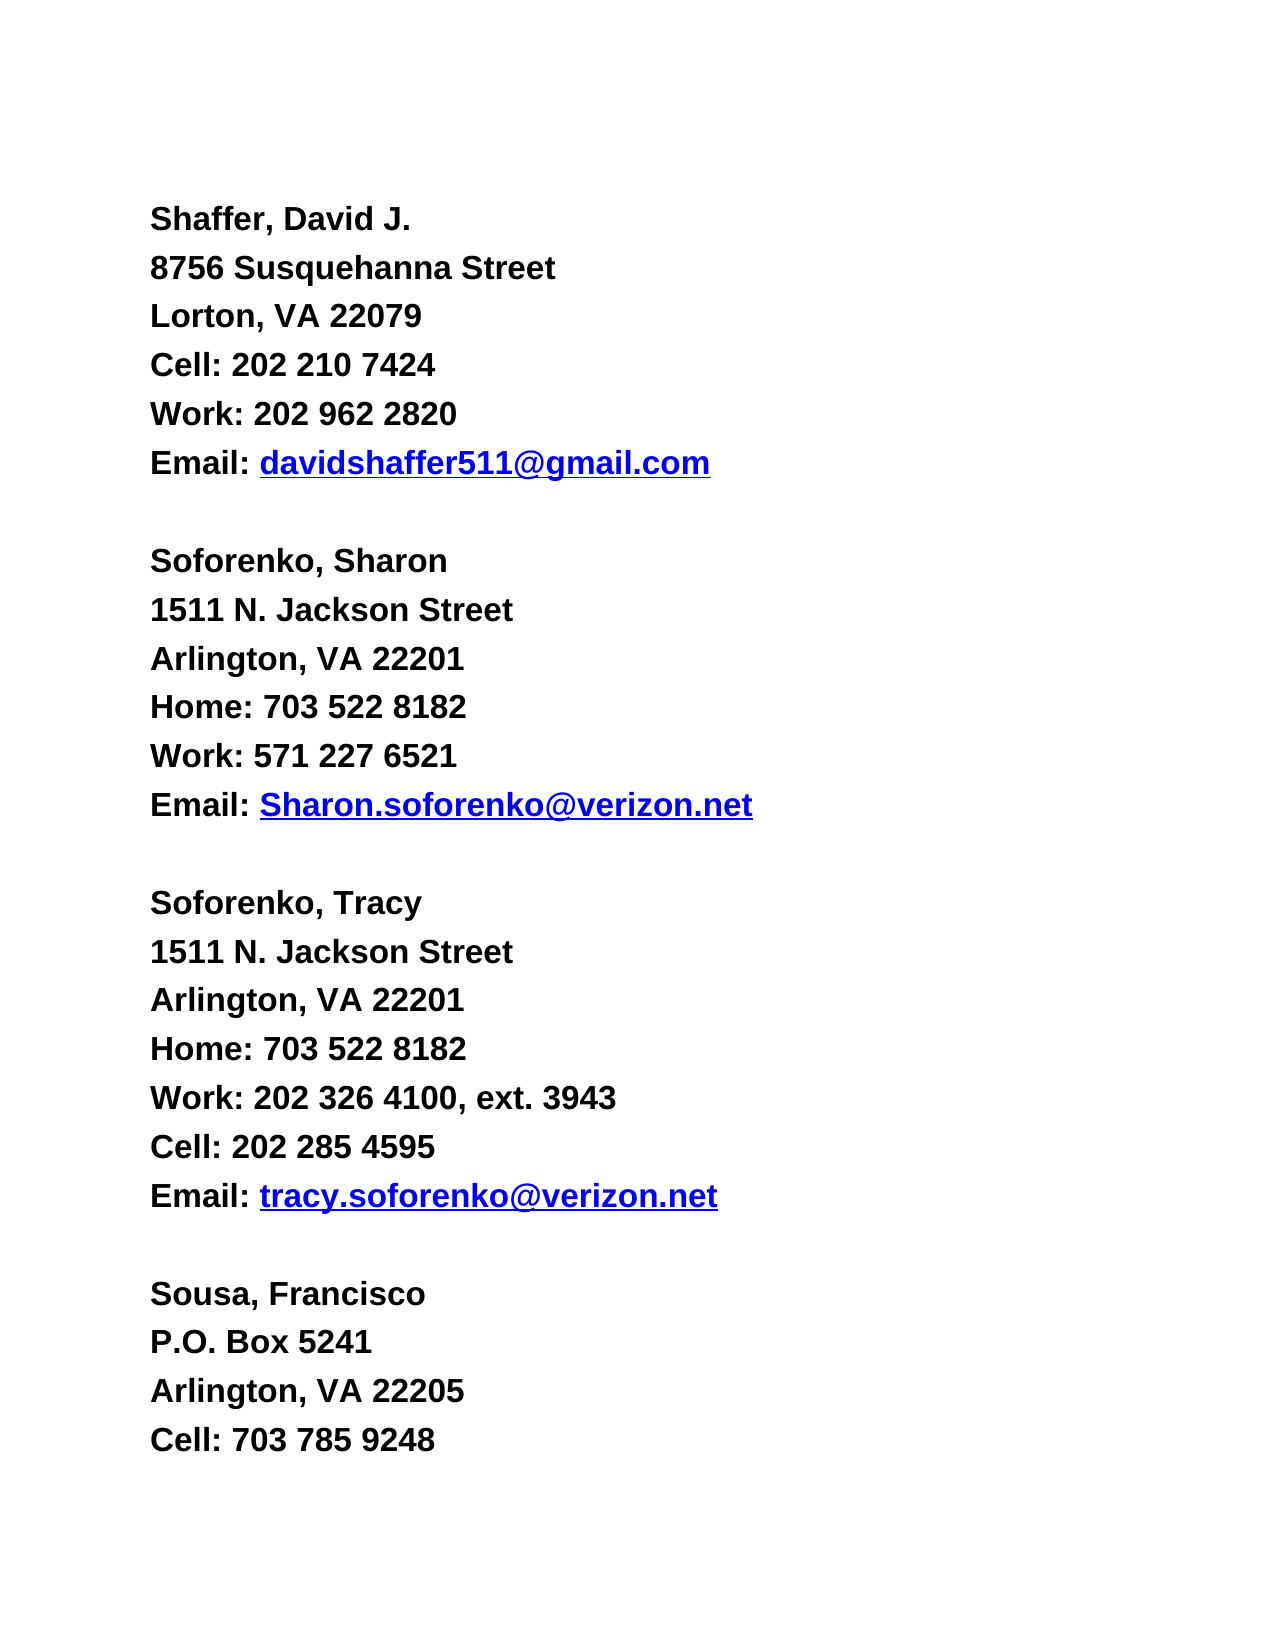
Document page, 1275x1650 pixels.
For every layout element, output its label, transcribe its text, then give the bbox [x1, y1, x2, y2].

text Cell: 703 785 9248 [150, 1420, 1125, 1459]
text Cell: 202 210 7424 [150, 345, 1125, 384]
text Lorton, VA 22079 [150, 297, 1125, 335]
text Work: 202 326 4100, ext. 3943 [150, 1078, 1125, 1117]
text Home: 703 522 8182 [150, 687, 1125, 726]
text P.O. Box 5241 [150, 1322, 1125, 1361]
text 1511 N. Jackson Street [150, 932, 1125, 970]
text Cell: 202 285 4595 [150, 1127, 1125, 1166]
text Arlington, VA 22201 [150, 981, 1125, 1019]
text Arlington, VA 22201 [150, 638, 1125, 677]
text 8756 Susquehanna Street [150, 248, 1125, 286]
text Work: 571 227 6521 [150, 736, 1125, 775]
text Email: tracy.soforenko@verizon.net [150, 1176, 1125, 1214]
text 1511 N. Jackson Street [150, 590, 1125, 628]
text Sousa, Francisco [150, 1274, 1125, 1312]
text Email: davidshaffer511@gmail.com [150, 443, 1125, 482]
text Email: Sharon.soforenko@verizon.net [150, 785, 1125, 823]
text Home: 703 522 8182 [150, 1029, 1125, 1068]
text Work: 202 962 2820 [150, 394, 1125, 433]
text Soforenko, Sharon [150, 541, 1125, 579]
text Shaffer, David J. [150, 199, 1125, 237]
text Arlington, VA 22205 [150, 1371, 1125, 1410]
text Soforenko, Tracy [150, 883, 1125, 921]
